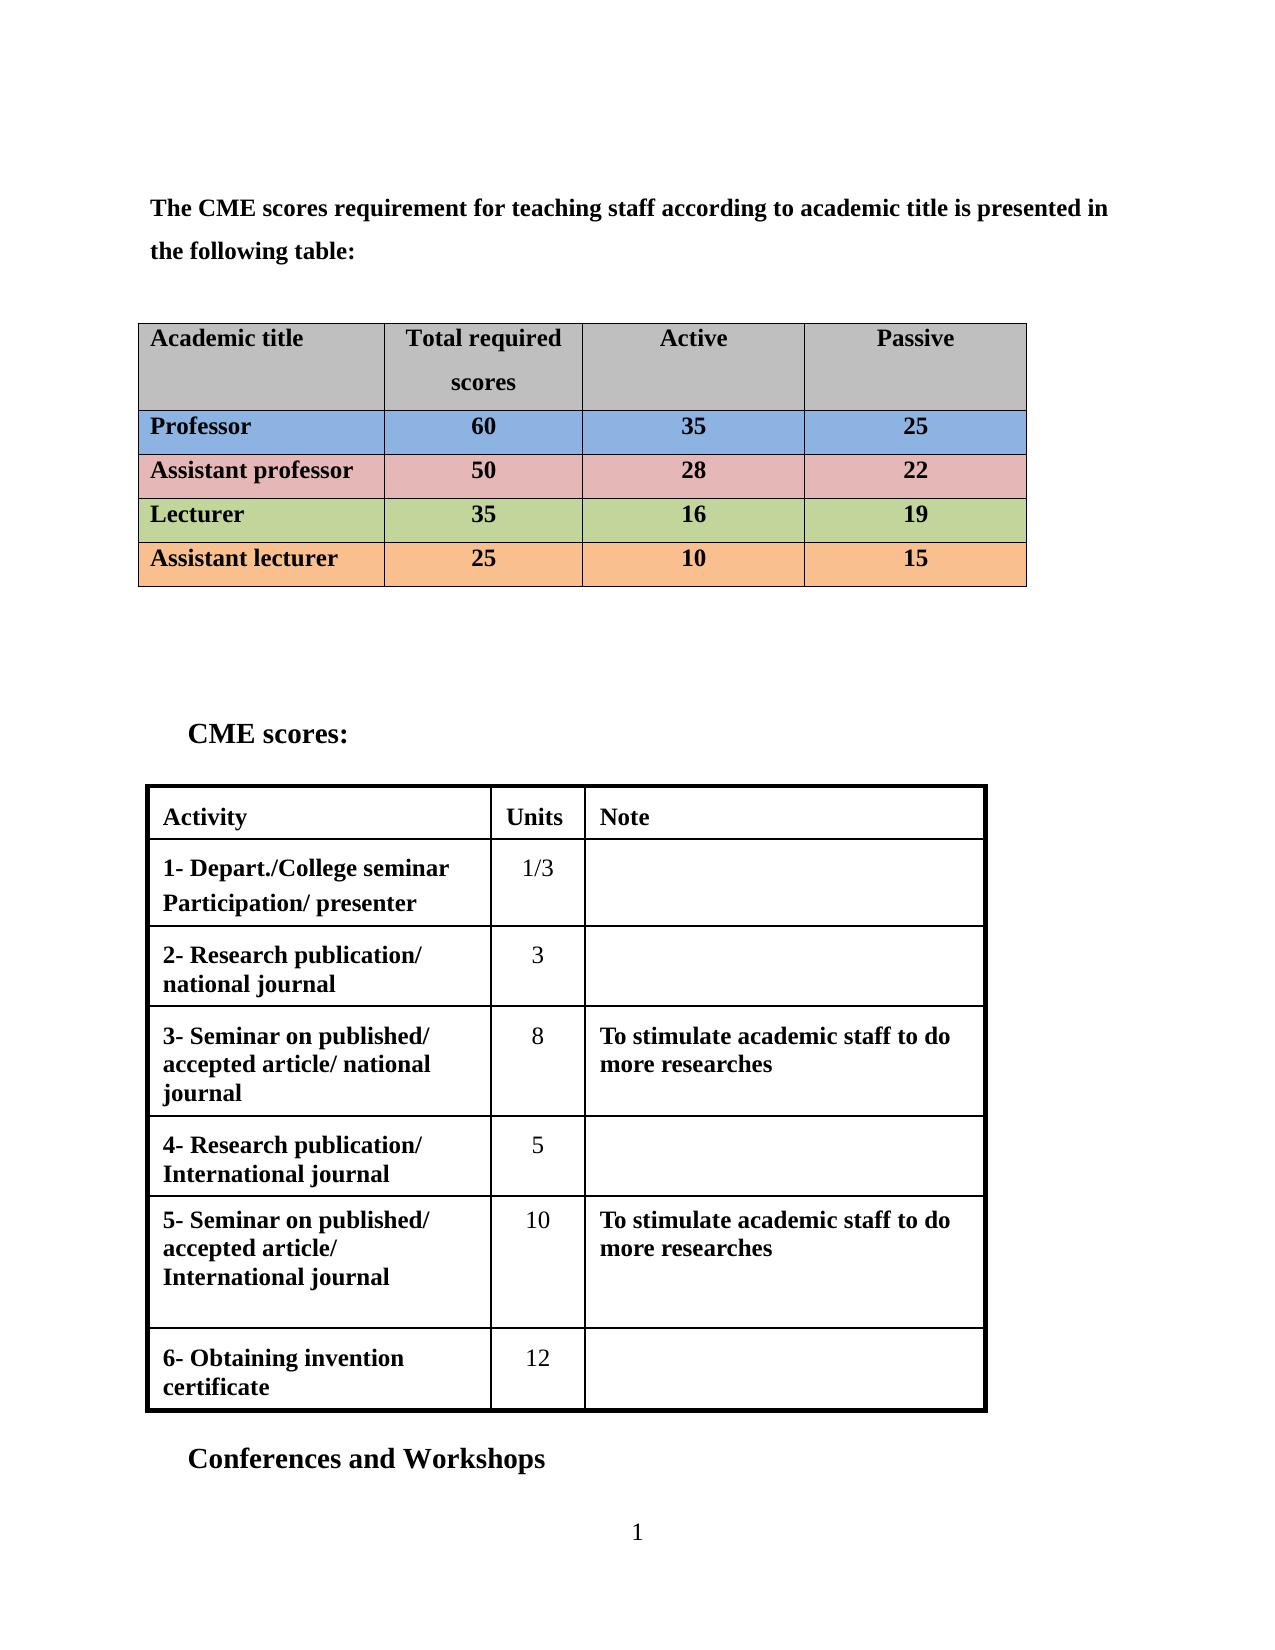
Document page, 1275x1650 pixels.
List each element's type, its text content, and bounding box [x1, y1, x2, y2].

table_cell 4- Research publication/ International journal [150, 1117, 490, 1195]
table_header Note [586, 788, 983, 838]
table_cell 19 [805, 499, 1026, 542]
table_cell 3- Seminar on published/ accepted article/ national journal [150, 1007, 490, 1114]
table_header Passive [805, 324, 1026, 410]
table_cell 10 [583, 543, 804, 586]
table_cell 1- Depart./College seminar Participation/ presenter [150, 840, 490, 924]
table_cell Professor [139, 411, 384, 454]
table_cell Lecturer [139, 499, 384, 542]
table_header Total required scores [385, 324, 582, 410]
table_cell 50 [385, 455, 582, 498]
table_cell 28 [583, 455, 804, 498]
table_header Units [492, 788, 584, 838]
table_cell 60 [385, 411, 582, 454]
table_cell 5- Seminar on published/ accepted article/ International journal [150, 1197, 490, 1327]
table_cell [586, 927, 983, 1005]
table_cell 12 [492, 1329, 584, 1408]
table_cell Assistant lecturer [139, 543, 384, 586]
table_cell [586, 1329, 983, 1408]
table_cell [586, 1117, 983, 1195]
table_cell 35 [385, 499, 582, 542]
table_cell 3 [492, 927, 584, 1005]
table_cell 35 [583, 411, 804, 454]
table_cell 15 [805, 543, 1026, 586]
table_cell 8 [492, 1007, 584, 1114]
table_cell Assistant professor [139, 455, 384, 498]
table_cell 2- Research publication/ national journal [150, 927, 490, 1005]
table_cell 25 [805, 411, 1026, 454]
text CME scores: [187, 716, 1125, 750]
table_cell 22 [805, 455, 1026, 498]
table_cell 25 [385, 543, 582, 586]
table_header Active [583, 324, 804, 410]
table_cell 16 [583, 499, 804, 542]
text The CME scores requirement for teaching staff according to academic title is presented in the following table: [150, 193, 1125, 265]
table_cell [586, 840, 983, 924]
table_header Academic title [139, 324, 384, 410]
table_cell 1/3 [492, 840, 584, 924]
table_cell 6- Obtaining invention certificate [150, 1329, 490, 1408]
table_cell To stimulate academic staff to do more researches [586, 1197, 983, 1327]
table_cell 10 [492, 1197, 584, 1327]
table_cell To stimulate academic staff to do more researches [586, 1007, 983, 1114]
table_header Activity [150, 788, 490, 838]
text Conferences and Workshops [187, 1441, 1125, 1475]
table_cell 5 [492, 1117, 584, 1195]
